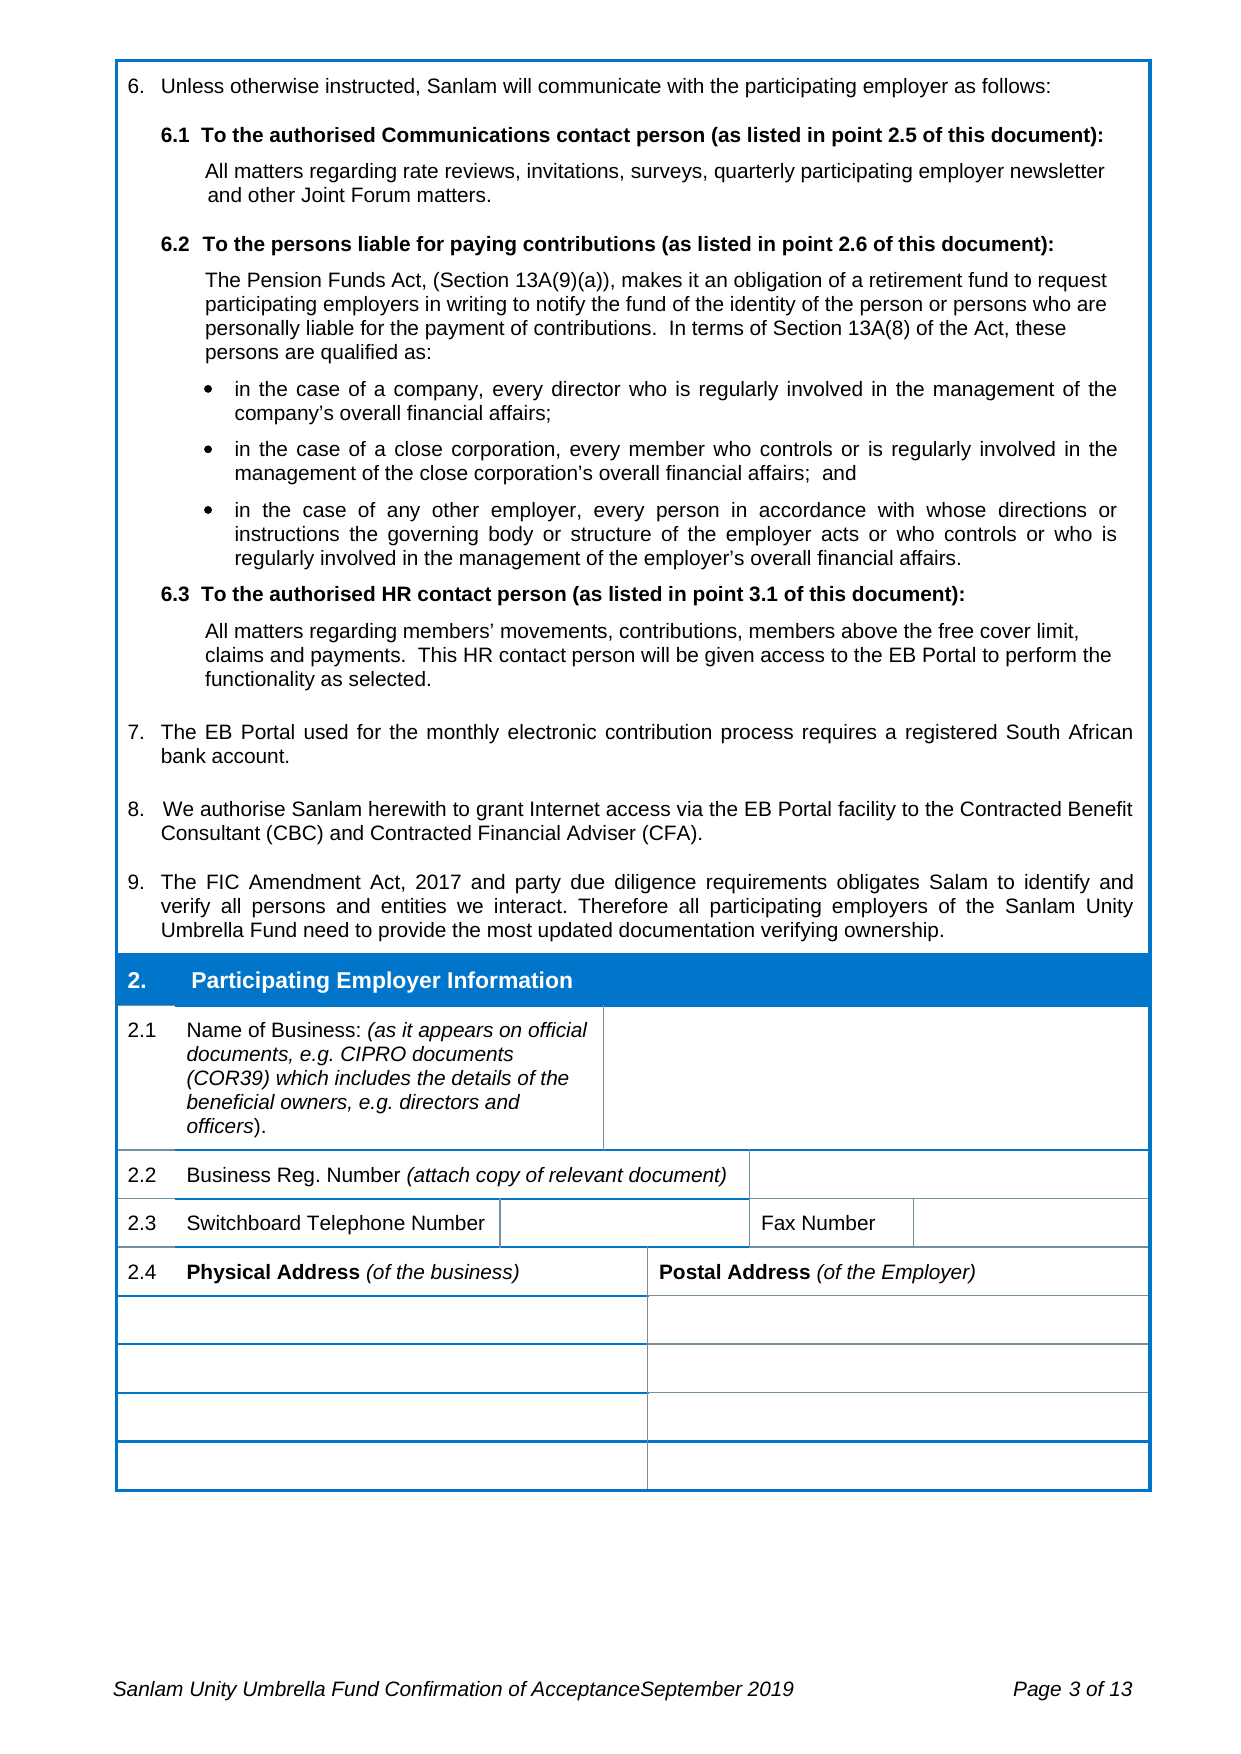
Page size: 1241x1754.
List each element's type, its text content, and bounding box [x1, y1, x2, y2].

table_cell [118, 1345, 647, 1392]
table_cell [648, 1393, 1148, 1440]
table_cell [914, 1199, 1148, 1246]
table_cell [648, 1345, 1148, 1392]
table_cell [750, 1151, 1148, 1198]
table_header 6. Unless otherwise instructed, Sanlam will communicate with the participating employer as follows: 6.1 To the authorised Communications contact person (as listed in point 2.5 of this document): All matters regarding rate reviews, invitations, surveys, quarterly participating employer newsletter and other Joint Forum matters. 6.2 To the persons liable for paying contributions (as listed in point 2.6 of this document): The Pension Funds Act, (Section 13A(9)(a)), makes it an obligation of a retirement fund to request participating employers in writing to notify the fund of the identity of the person or persons who are personally liable for the payment of contributions. In terms of Section 13A(8) of the Act, these persons are qualified as: in the case of a company, every director who is regularly involved in the management of the company’s overall financial affairs; in the case of a close corporation, every member who controls or is regularly involved in the management of the close corporation’s overall financial affairs; and in the case of any other employer, every person in accordance with whose directions or instructions the governing body or structure of the employer acts or who controls or who is regularly involved in the management of the employer’s overall financial affairs. 6.3 To the authorised HR contact person (as listed in point 3.1 of this document): All matters regarding members’ movements, contributions, members above the free cover limit, claims and payments. This HR contact person will be given access to the EB Portal to perform the functionality as selected. 7. The EB Portal used for the monthly electronic contribution process requires a registered South African bank account. 8. We authorise Sanlam herewith to grant Internet access via the EB Portal facility to the Contracted Benefit Consultant (CBC) and Contracted Financial Adviser (CFA). 9. The FIC Amendment Act, 2017 and party due diligence requirements obligates Salam to identify and verify all persons and entities we interact. Therefore all participating employers of the Sanlam Unity Umbrella Fund need to provide the most updated documentation verifying ownership. [118, 62, 1148, 953]
table_cell 2.3 [118, 1199, 175, 1246]
table_cell [648, 1296, 1148, 1343]
table_cell [501, 1200, 749, 1246]
table_cell [175, 1443, 647, 1489]
table_cell [604, 1007, 1148, 1149]
table_cell [118, 1394, 647, 1440]
table_cell [648, 1443, 1148, 1489]
table_cell 2. Participating Employer Information [118, 956, 1148, 1005]
table_cell [118, 1297, 647, 1343]
table_cell Switchboard Telephone Number [175, 1200, 499, 1246]
table_cell Postal Address (of the Employer) [648, 1248, 1148, 1295]
table_cell Physical Address (of the business) [175, 1248, 647, 1295]
table_cell Business Reg. Number (attach copy of relevant document) [175, 1151, 749, 1198]
table_cell 2.1 [118, 1006, 175, 1149]
table_cell 2.2 [118, 1151, 175, 1198]
table_cell [118, 1443, 175, 1489]
table_cell Name of Business: (as it appears on official documents, e.g. CIPRO documents (COR39) which includes the details of the beneficial owners, e.g. directors and officers). [175, 1007, 603, 1149]
table_cell Fax Number [750, 1199, 913, 1246]
table_cell 2.4 [118, 1248, 175, 1295]
